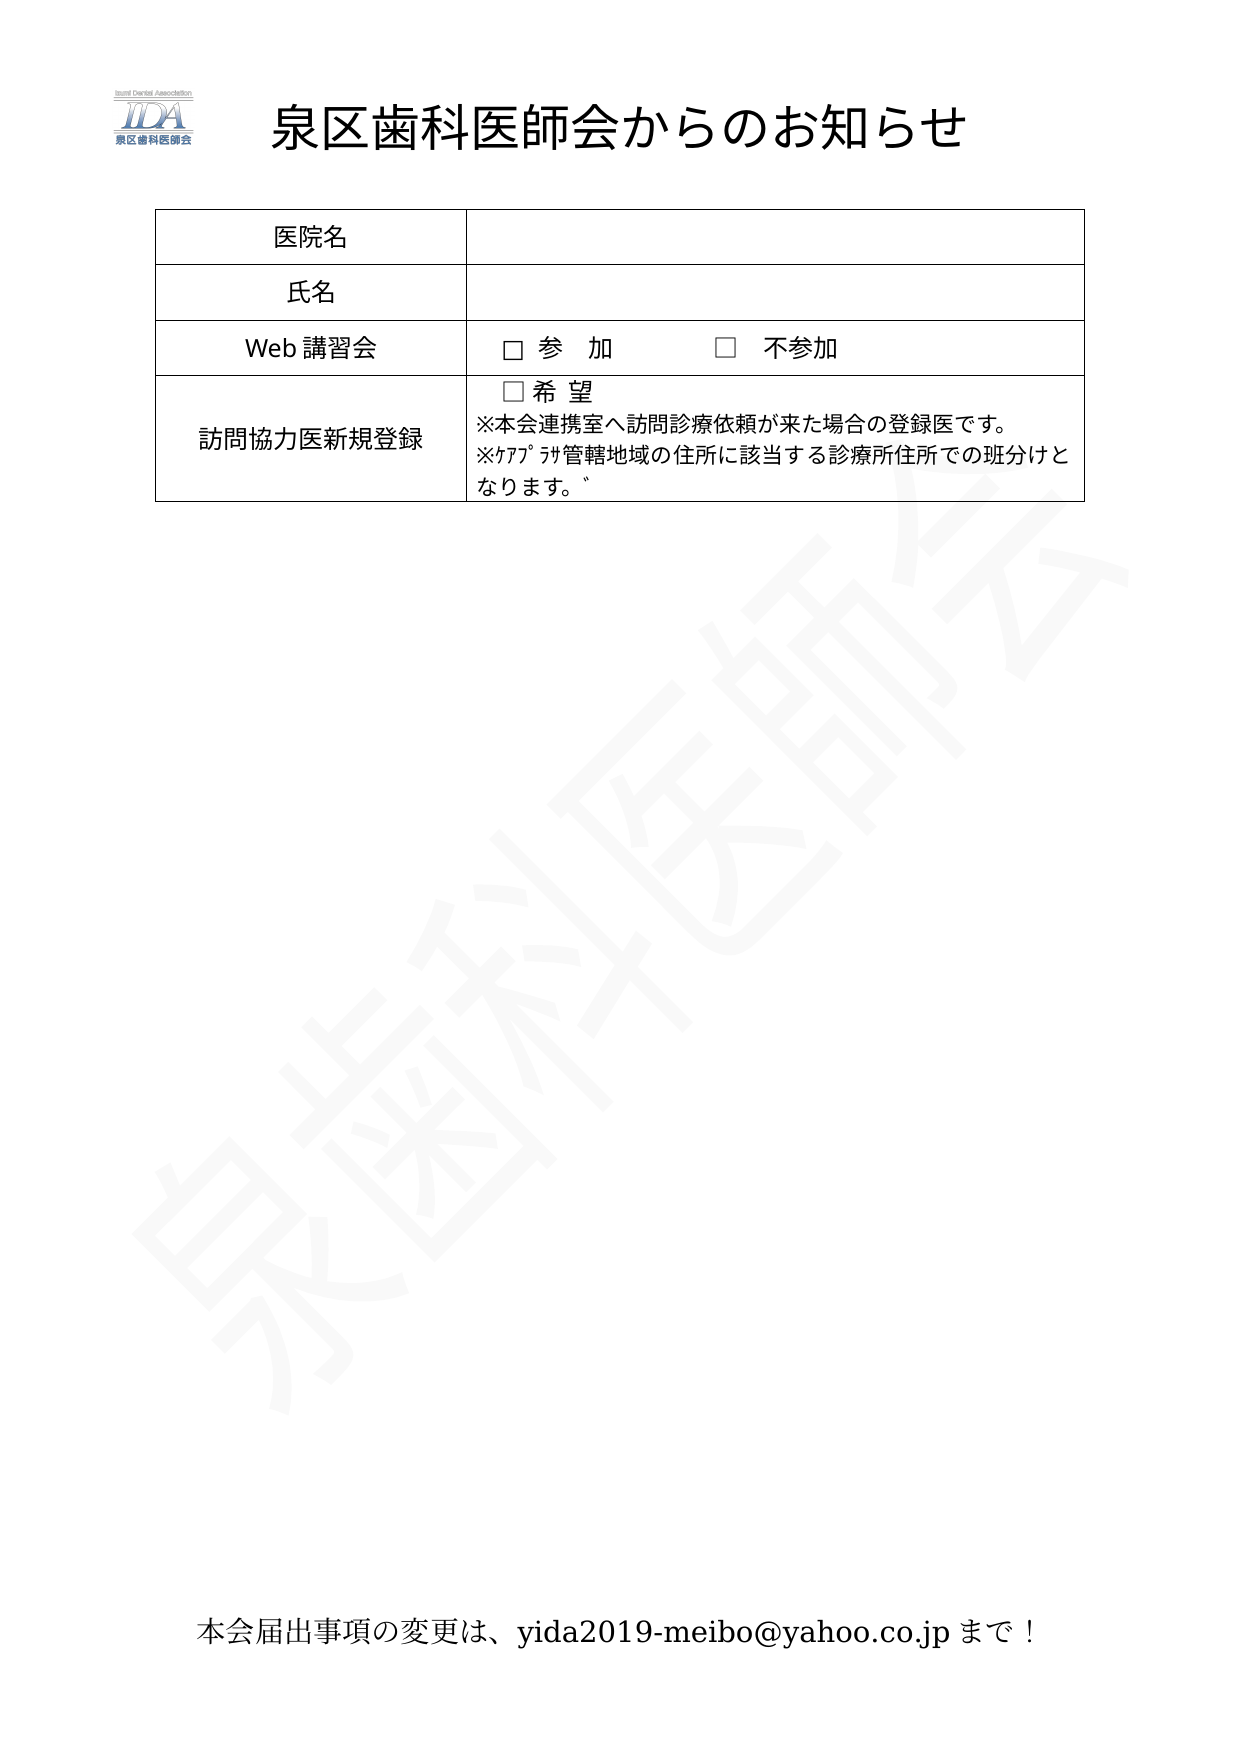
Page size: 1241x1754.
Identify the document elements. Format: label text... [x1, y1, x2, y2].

table_header [467, 210, 1084, 264]
table_cell [467, 265, 1084, 319]
table_header 医院名 [156, 210, 466, 264]
table_cell 参 加 □ 不参加 [467, 321, 1084, 375]
table_cell Web講習会 [156, 321, 466, 375]
table_cell 訪問協力医新規登録 [156, 376, 466, 501]
picture [112, 88, 196, 147]
table_cell 氏名 [156, 265, 466, 319]
table_cell □ 希 望 ※本会連携室へ訪問診療依頼が来た場合の登録医です。 ※ｹｱﾌﾟﾗｻ管轄地域の住所に該当する診療所住所での班分けとなります。ﾞ [467, 376, 1084, 501]
